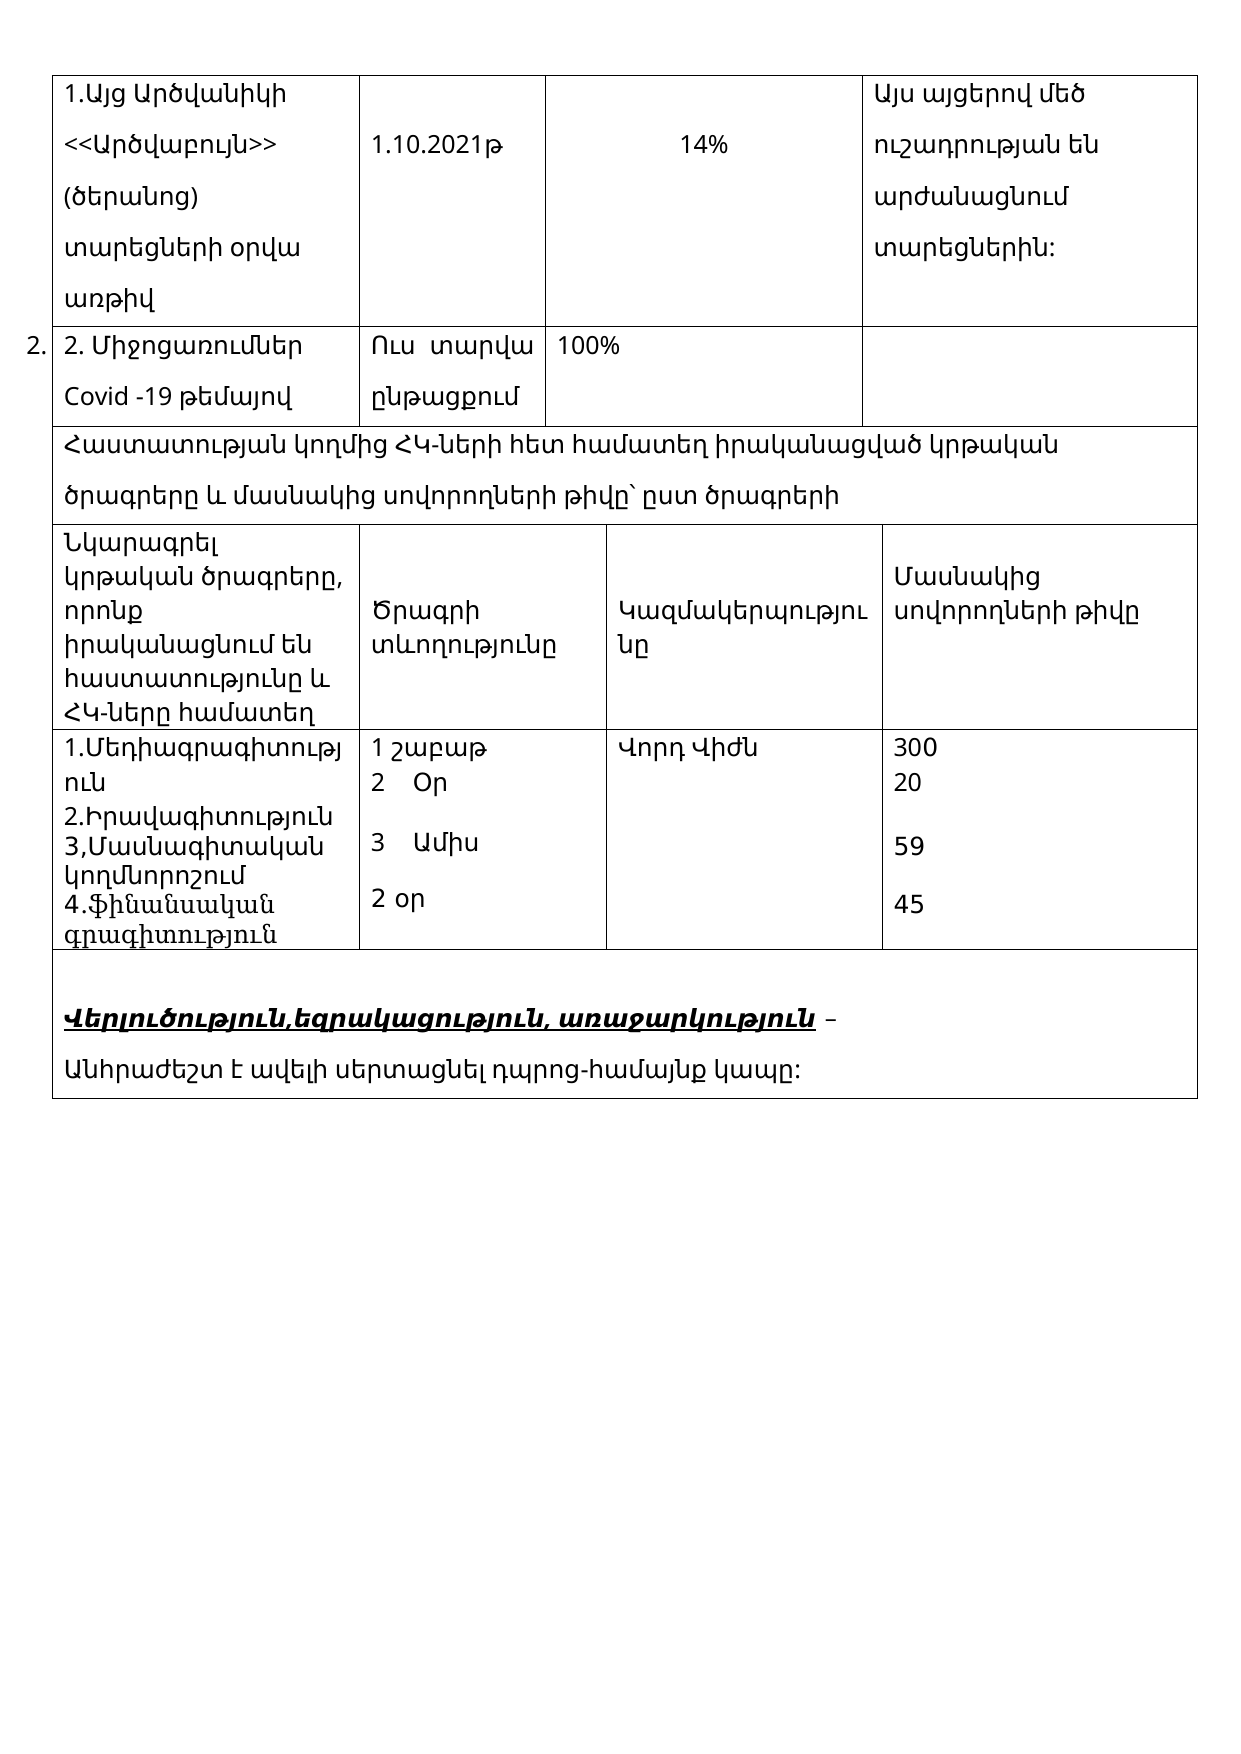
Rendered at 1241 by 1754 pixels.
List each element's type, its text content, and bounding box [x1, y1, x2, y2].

table_cell 1.10.2021թ [360, 76, 545, 326]
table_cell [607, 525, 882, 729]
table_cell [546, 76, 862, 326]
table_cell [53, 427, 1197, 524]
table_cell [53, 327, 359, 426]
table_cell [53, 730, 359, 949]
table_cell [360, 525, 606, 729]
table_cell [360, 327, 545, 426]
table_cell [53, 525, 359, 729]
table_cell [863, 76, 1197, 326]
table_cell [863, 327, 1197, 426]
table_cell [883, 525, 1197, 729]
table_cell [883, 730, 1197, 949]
table_cell 1.Այց Արծվանիկի <<Արծվաբույն>> (ծերանոց) տարեցների օրվա առթիվ [53, 76, 359, 326]
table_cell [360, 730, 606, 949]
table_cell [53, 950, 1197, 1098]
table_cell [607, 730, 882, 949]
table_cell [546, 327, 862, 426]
